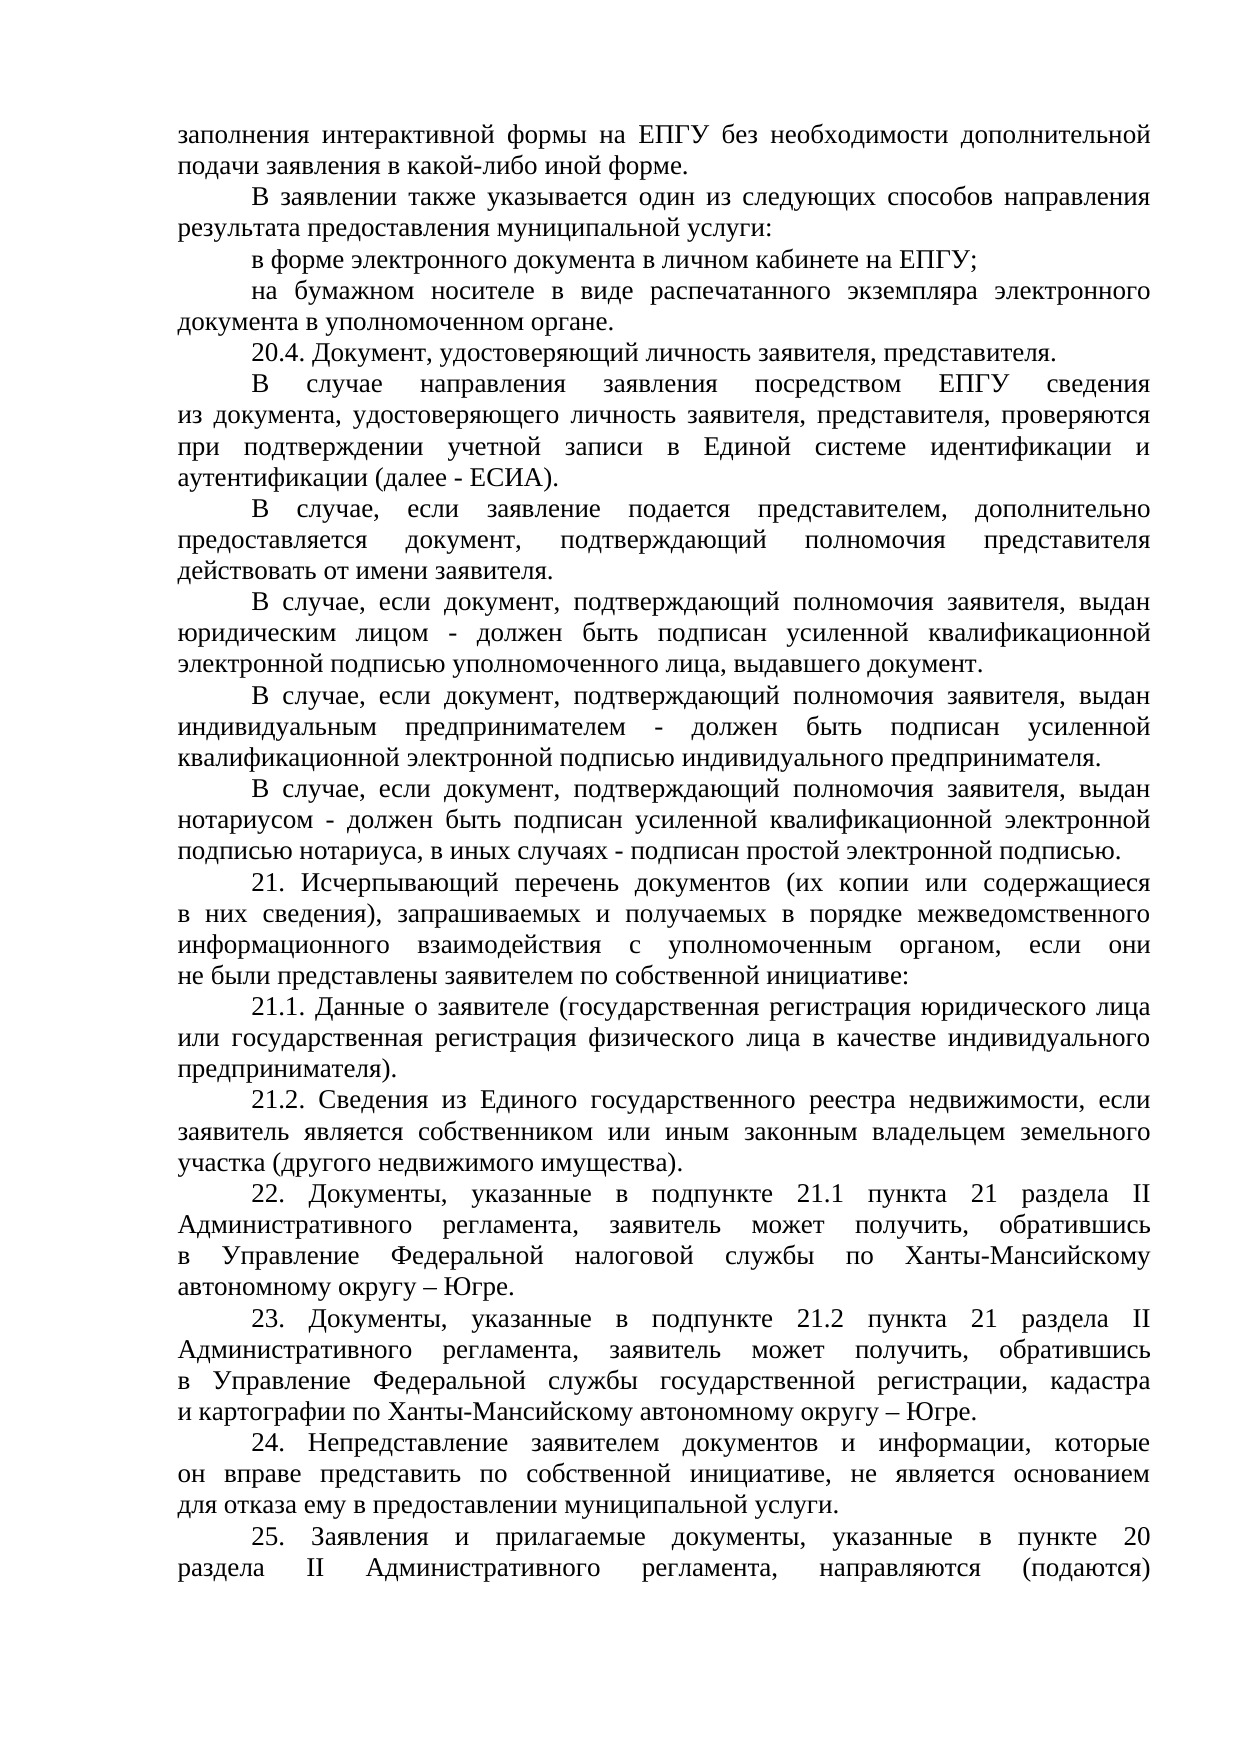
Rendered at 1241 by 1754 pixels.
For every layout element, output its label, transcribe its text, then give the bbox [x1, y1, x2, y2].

text 21.2. Сведения из Единого государственного реестра недвижимости, если заявитель является собственником или иным законным владельцем земельного участка (другого недвижимого имущества). [177, 1084, 1152, 1177]
list 22. Документы, указанные в подпункте 21.1 пункта 21 раздела II Административного регламента, заявитель может получить, обратившись в Управление Федеральной налоговой службы по Ханты-Мансийскому автономному округу – Югре. [177, 1177, 1152, 1302]
list 20.4. Документ, удостоверяющий личность заявителя, представителя. [177, 336, 1152, 367]
text 21.1. Данные о заявителе (государственная регистрация юридического лица или государственная регистрация физического лица в качестве индивидуального предпринимателя). [177, 990, 1152, 1084]
text В случае, если документ, подтверждающий полномочия заявителя, выдан нотариусом - должен быть подписан усиленной квалификационной электронной подписью нотариуса, в иных случаях - подписан простой электронной подписью. [177, 772, 1152, 866]
text на бумажном носителе в виде распечатанного экземпляра электронного документа в уполномоченном органе. [177, 274, 1152, 336]
list 21. Исчерпывающий перечень документов (их копии или содержащиеся в них сведения), запрашиваемых и получаемых в порядке межведомственного информационного взаимодействия с уполномоченным органом, если они не были представлены заявителем по собственной инициативе: [177, 866, 1152, 990]
list 24. Непредставление заявителем документов и информации, которые он вправе представить по собственной инициативе, не является основанием для отказа ему в предоставлении муниципальной услуги. [177, 1426, 1152, 1520]
text В случае, если документ, подтверждающий полномочия заявителя, выдан юридическим лицом - должен быть подписан усиленной квалификационной электронной подписью уполномоченного лица, выдавшего документ. [177, 585, 1152, 679]
text В заявлении также указывается один из следующих способов направления результата предоставления муниципальной услуги: [177, 180, 1152, 243]
text В случае, если документ, подтверждающий полномочия заявителя, выдан индивидуальным предпринимателем - должен быть подписан усиленной квалификационной электронной подписью индивидуального предпринимателя. [177, 679, 1152, 772]
text В случае, если заявление подается представителем, дополнительно предоставляется документ, подтверждающий полномочия представителя действовать от имени заявителя. [177, 492, 1152, 585]
text В случае направления заявления посредством ЕПГУ сведения из документа, удостоверяющего личность заявителя, представителя, проверяются при подтверждении учетной записи в Единой системе идентификации и аутентификации (далее - ЕСИА). [177, 367, 1152, 492]
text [177, 118, 1152, 180]
text в форме электронного документа в личном кабинете на ЕПГУ; [177, 243, 1152, 274]
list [177, 1520, 1152, 1582]
list 23. Документы, указанные в подпункте 21.2 пункта 21 раздела II Административного регламента, заявитель может получить, обратившись в Управление Федеральной службы государственной регистрации, кадастра и картографии по Ханты-Мансийскому автономному округу – Югре. [177, 1302, 1152, 1426]
